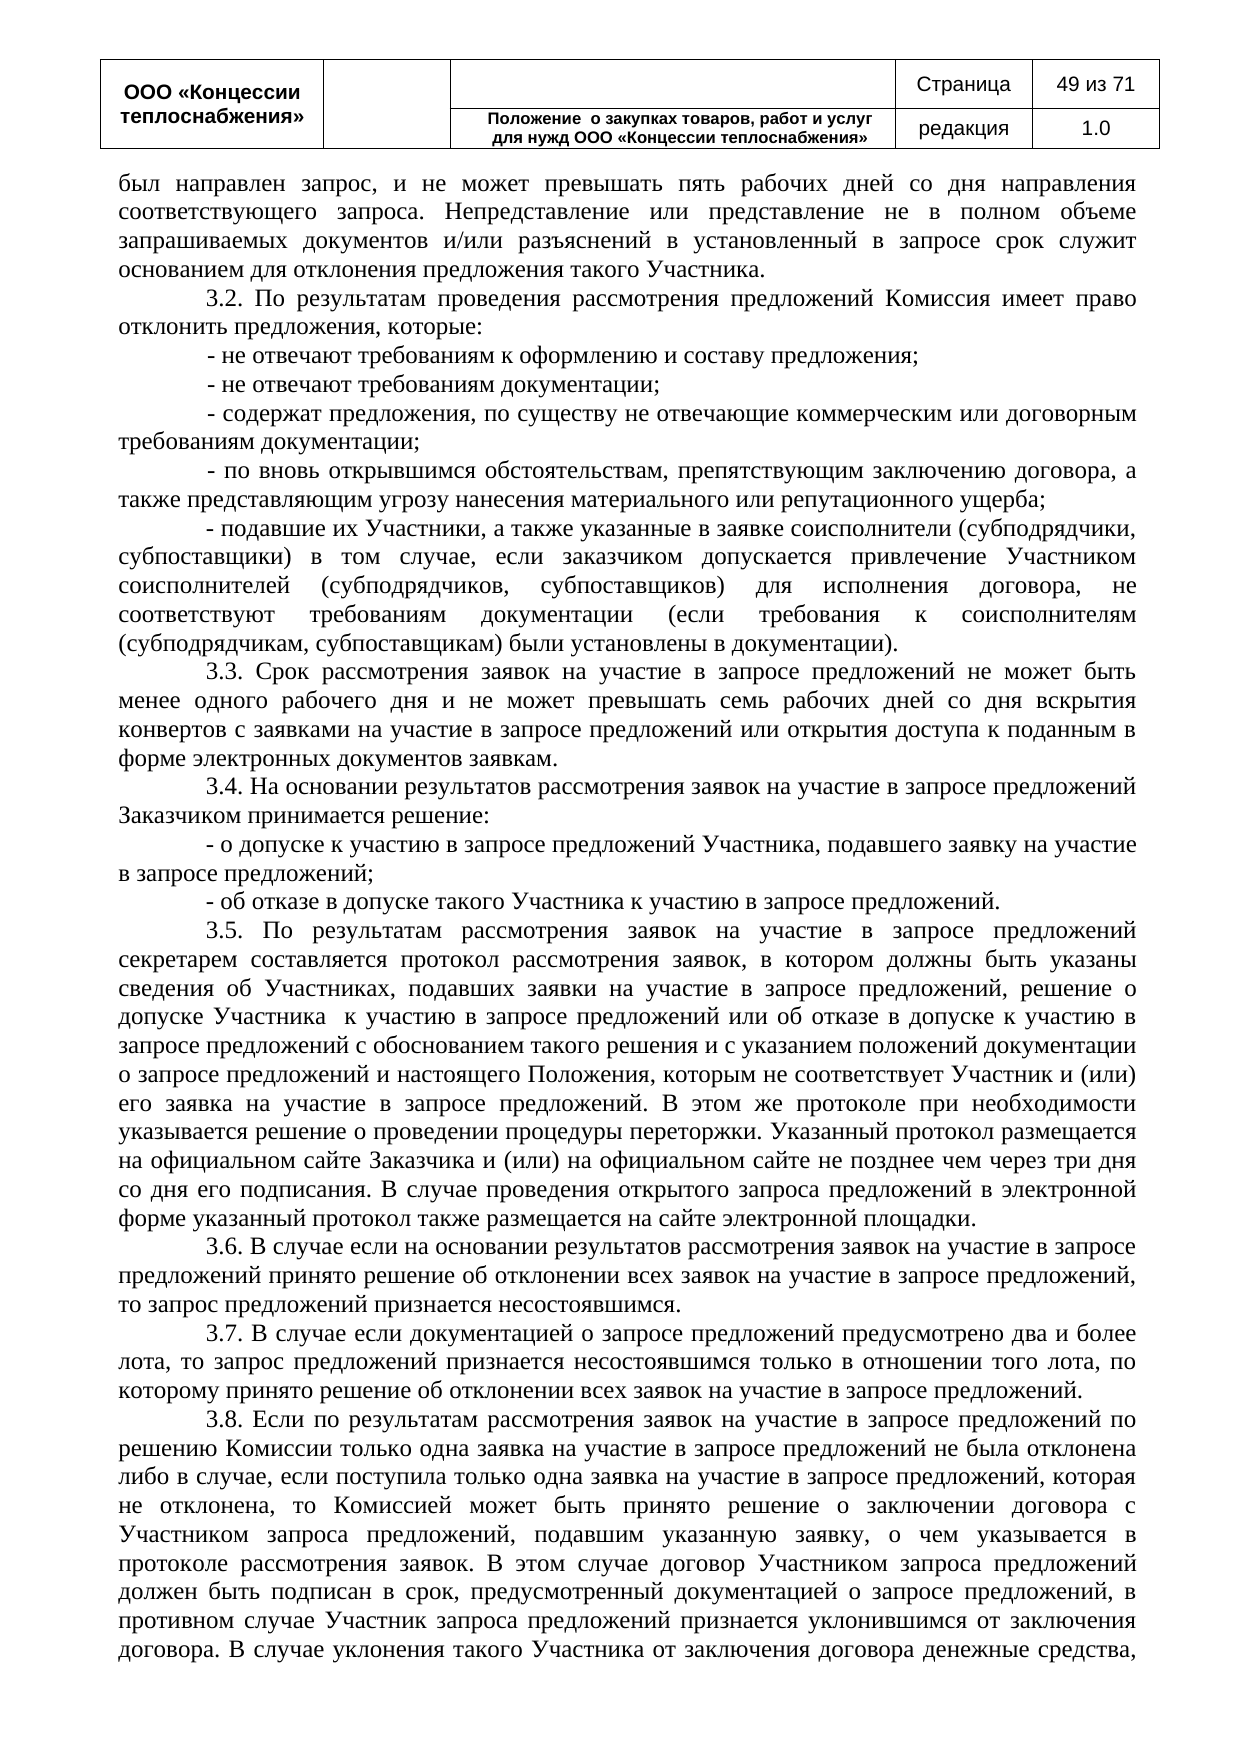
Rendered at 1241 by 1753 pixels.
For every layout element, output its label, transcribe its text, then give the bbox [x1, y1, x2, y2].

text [118, 1404, 1137, 1663]
text - содержат предложения, по существу не отвечающие коммерческим или договорным требованиям документации; [118, 398, 1137, 455]
text - не отвечают требованиям документации; [118, 369, 1137, 398]
text - не отвечают требованиям к оформлению и составу предложения; [118, 340, 1137, 369]
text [118, 168, 1137, 283]
text 3.7. В случае если документацией о запросе предложений предусмотрено два и более лота, то запрос предложений признается несостоявшимся только в отношении того лота, по которому принято решение об отклонении всех заявок на участие в запросе предложений. [118, 1318, 1137, 1404]
text - по вновь открывшимся обстоятельствам, препятствующим заключению договора, а также представляющим угрозу нанесения материального или репутационного ущерба; [118, 455, 1137, 513]
text - о допуске к участию в запросе предложений Участника, подавшего заявку на участие в запросе предложений; [118, 829, 1137, 886]
text 3.2. По результатам проведения рассмотрения предложений Комиссия имеет право отклонить предложения, которые: [118, 283, 1137, 340]
text 3.5. По результатам рассмотрения заявок на участие в запросе предложений секретарем составляется протокол рассмотрения заявок, в котором должны быть указаны сведения об Участниках, подавших заявки на участие в запросе предложений, решение о допуске Участника к участию в запросе предложений или об отказе в допуске к участию в запросе предложений с обоснованием такого решения и с указанием положений документации о запросе предложений и настоящего Положения, которым не соответствует Участник и (или) его заявка на участие в запросе предложений. В этом же протоколе при необходимости указывается решение о проведении процедуры переторжки. Указанный протокол размещается на официальном сайте Заказчика и (или) на официальном сайте не позднее чем через три дня со дня его подписания. В случае проведения открытого запроса предложений в электронной форме указанный протокол также размещается на сайте электронной площадки. [118, 915, 1137, 1231]
text 3.4. На основании результатов рассмотрения заявок на участие в запросе предложений Заказчиком принимается решение: [118, 771, 1137, 829]
text 3.3. Срок рассмотрения заявок на участие в запросе предложений не может быть менее одного рабочего дня и не может превышать семь рабочих дней со дня вскрытия конвертов с заявками на участие в запросе предложений или открытия доступа к поданным в форме электронных документов заявкам. [118, 656, 1137, 771]
text - об отказе в допуске такого Участника к участию в запросе предложений. [118, 886, 1137, 915]
text 3.6. В случае если на основании результатов рассмотрения заявок на участие в запросе предложений принято решение об отклонении всех заявок на участие в запросе предложений, то запрос предложений признается несостоявшимся. [118, 1231, 1137, 1318]
text - подавшие их Участники, а также указанные в заявке соисполнители (субподрядчики, субпоставщики) в том случае, если заказчиком допускается привлечение Участником соисполнителей (субподрядчиков, субпоставщиков) для исполнения договора, не соответствуют требованиям документации (если требования к соисполнителям (субподрядчикам, субпоставщикам) были установлены в документации). [118, 513, 1137, 656]
